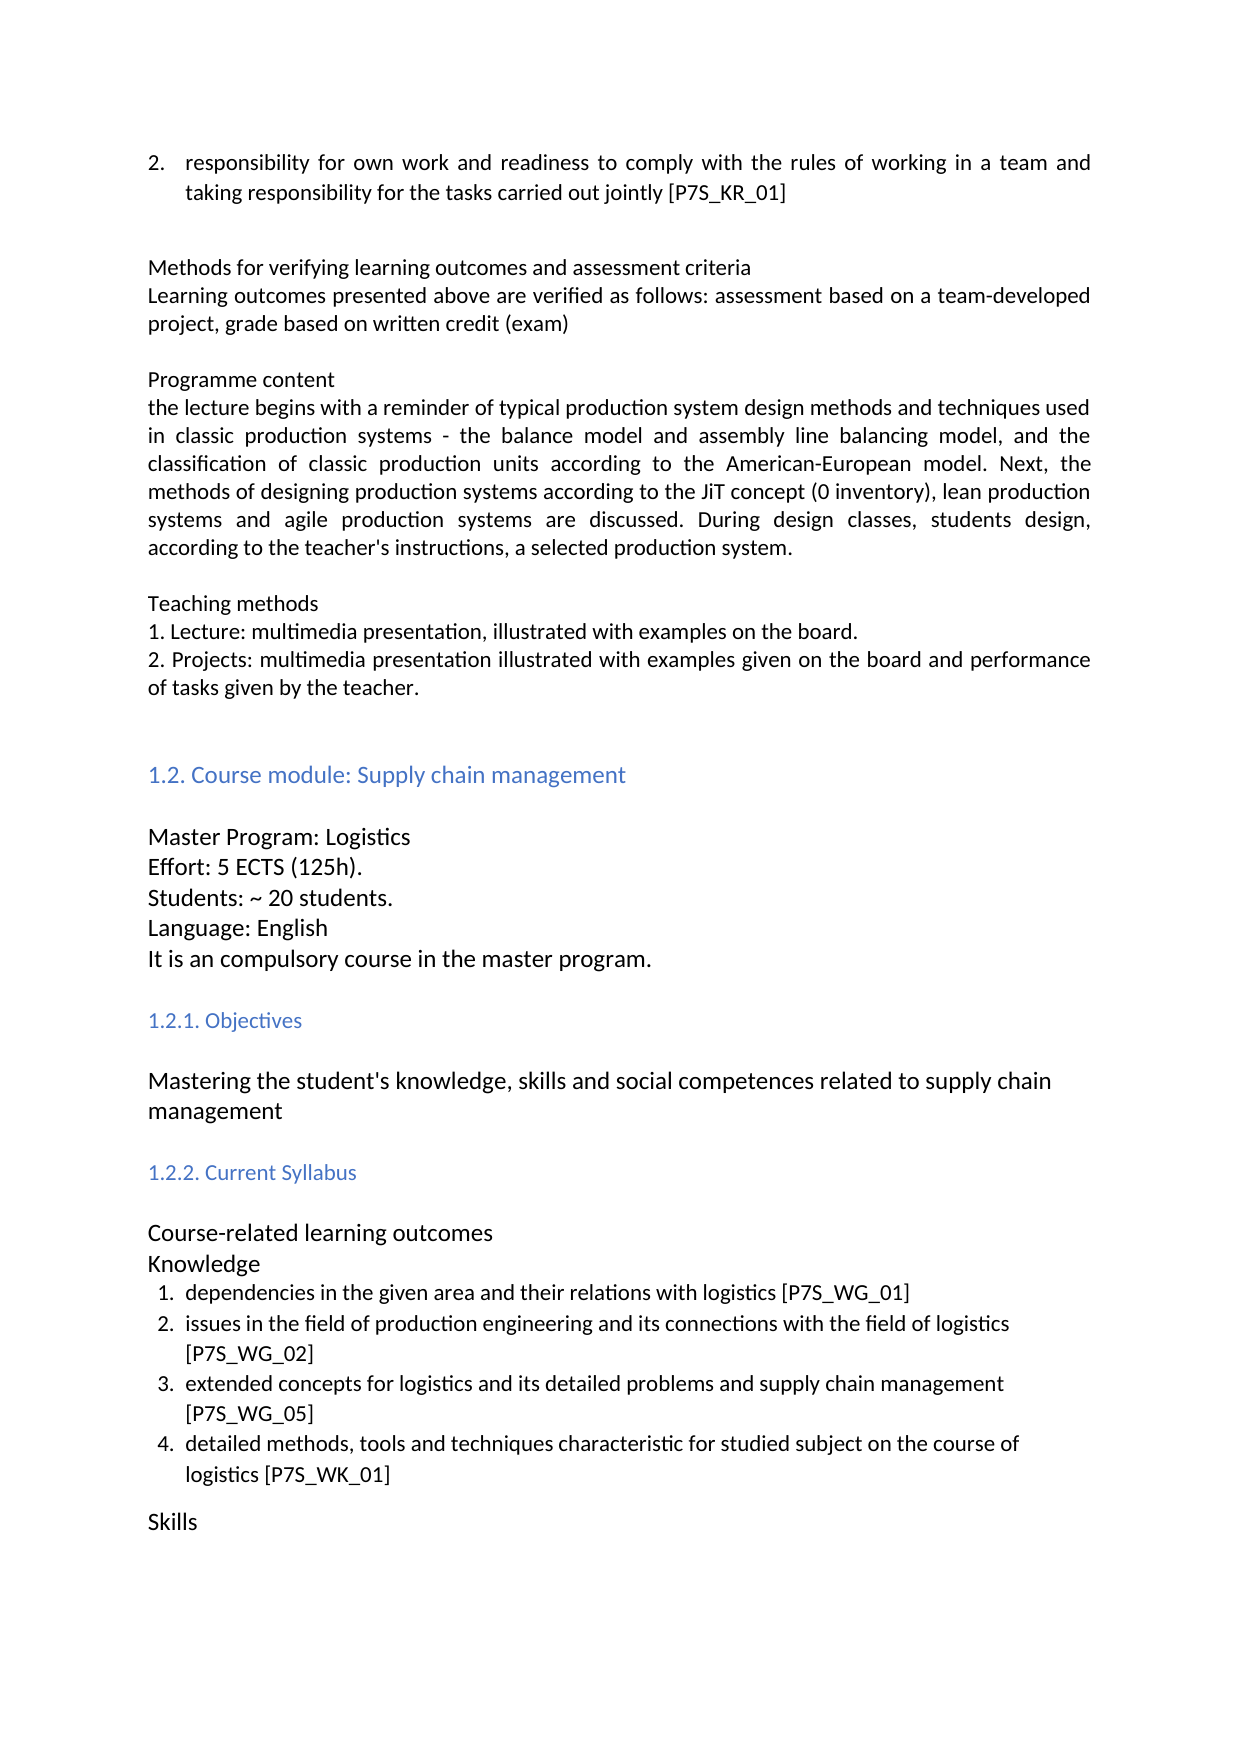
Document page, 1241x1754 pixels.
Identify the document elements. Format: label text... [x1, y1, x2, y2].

text Master Program: Logistics Effort: 5 ECTS (125h). Students: ~ 20 students. [148, 790, 1093, 912]
text Learning outcomes presented above are verified as follows: assessment based on a team-developed project, grade based on written credit (exam) [148, 281, 1093, 337]
text Course-related learning outcomes [148, 1217, 1093, 1248]
list extended concepts for logistics and its detailed problems and supply chain management [P7S_WG_05] [157, 1369, 1093, 1427]
text Teaching methods [148, 589, 1093, 617]
text the lecture begins with a reminder of typical production system design methods and techniques used in classic production systems - the balance model and assembly line balancing model, and the classification of classic production units according to the American-European model. Next, the methods of designing production systems according to the JiT concept (0 inventory), lean production systems and agile production systems are discussed. During design classes, students design, according to the teacher's instructions, a selected production system. [148, 393, 1093, 561]
text 2. Projects: multimedia presentation illustrated with examples given on the board and performance of tasks given by the teacher. [148, 645, 1093, 701]
text Methods for verifying learning outcomes and assessment criteria [148, 253, 1093, 281]
text 1. Lecture: multimedia presentation, illustrated with examples on the board. [148, 617, 1093, 645]
text Mastering the student's knowledge, skills and social competences related to supply chain management 1.2.2. Current Syllabus [148, 1034, 1093, 1187]
text Knowledge [148, 1248, 1093, 1278]
list responsibility for own work and readiness to comply with the rules of working in a team and taking responsibility for the tasks carried out jointly [P7S_KR_01] [148, 148, 1093, 206]
list issues in the field of production engineering and its connections with the field of logistics [P7S_WG_02] [157, 1309, 1093, 1367]
list dependencies in the given area and their relations with logistics [P7S_WG_01] [157, 1278, 1093, 1306]
text Skills [148, 1507, 1093, 1537]
text Language: English It is an compulsory course in the master program. 1.2.1. Objectives [148, 912, 1093, 1034]
text Programme content [148, 365, 1093, 393]
text 1.2. Course module: Supply chain management [148, 701, 1093, 790]
list detailed methods, tools and techniques characteristic for studied subject on the course of logistics [P7S_WK_01] [157, 1429, 1093, 1488]
